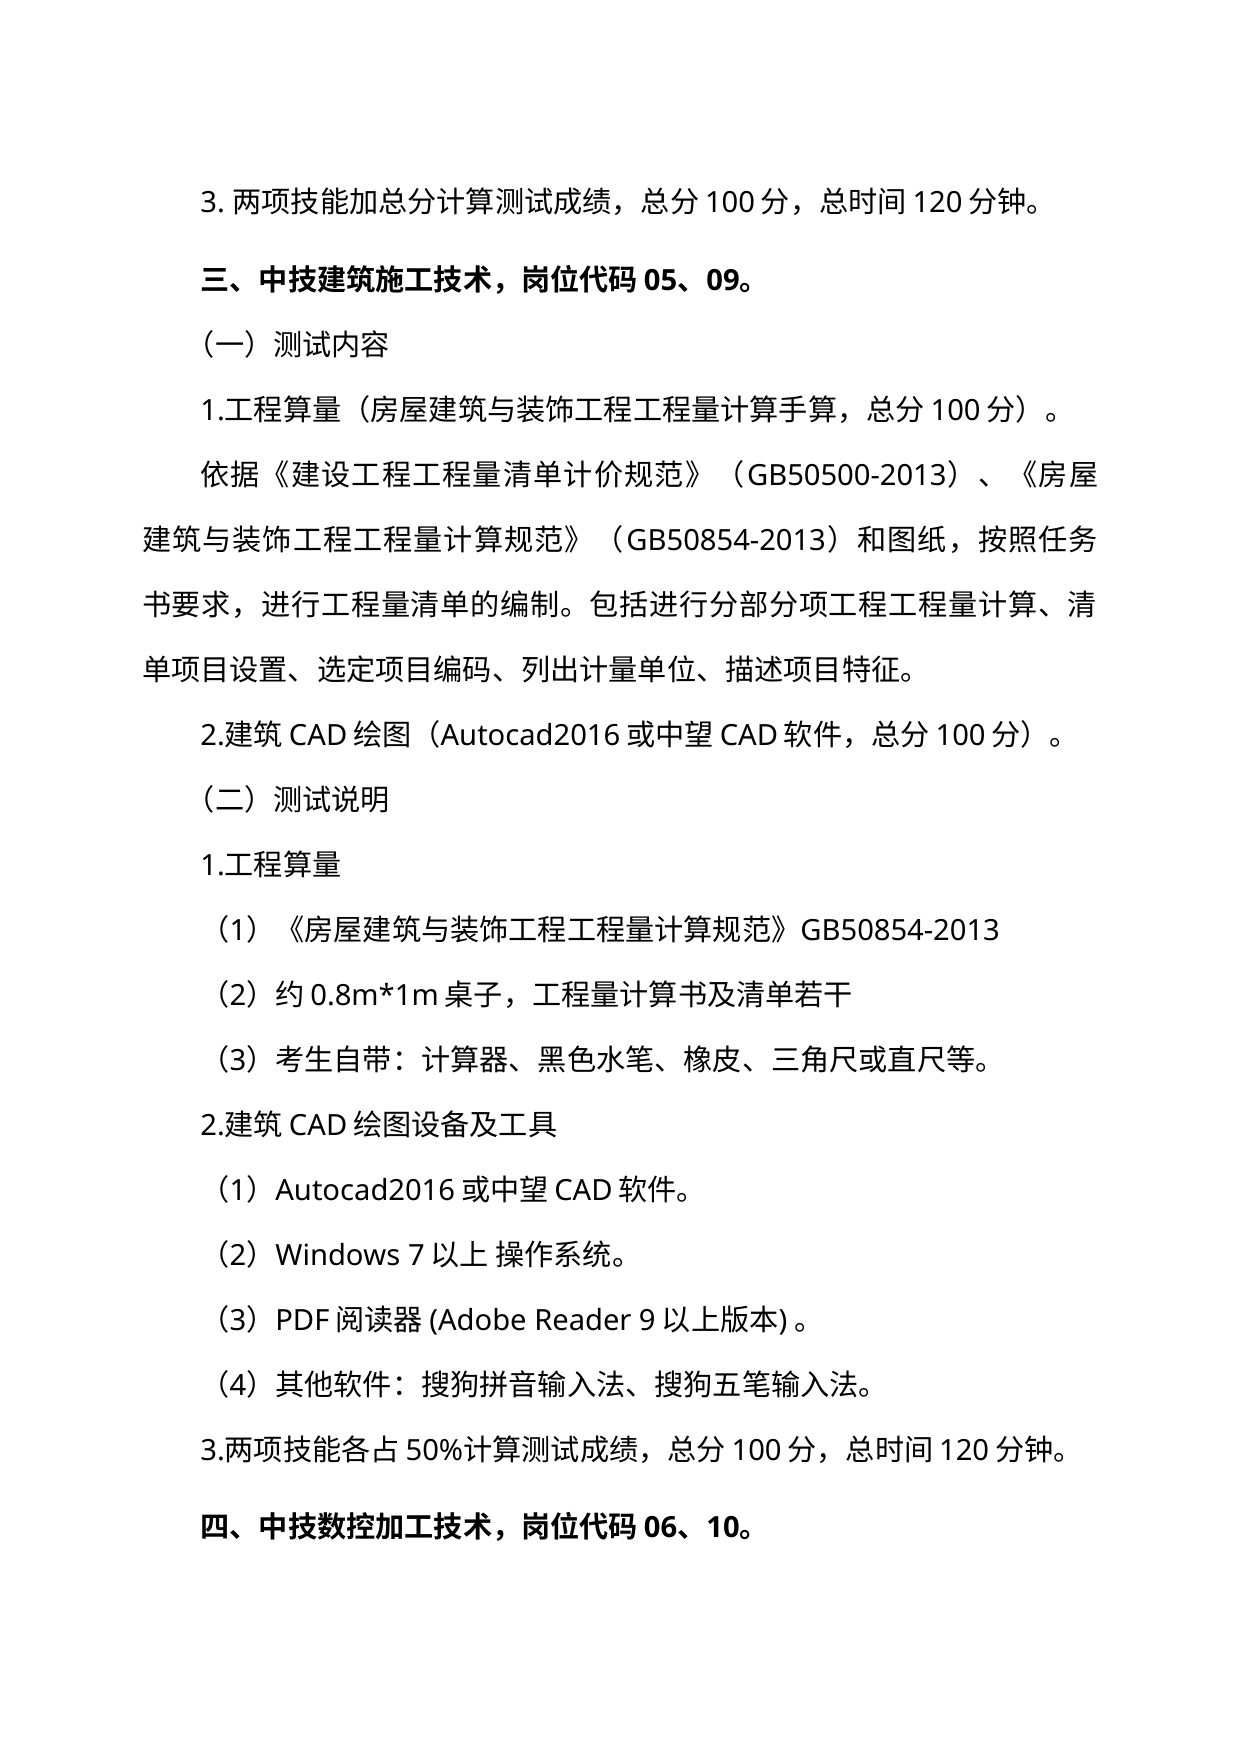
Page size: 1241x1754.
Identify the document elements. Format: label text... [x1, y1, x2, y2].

text 1.工程算量 [142, 830, 1098, 895]
text 2.建筑CAD绘图设备及工具 [142, 1090, 1098, 1155]
text （2）约0.8m*1m桌子，工程量计算书及清单若干 [142, 960, 1098, 1025]
text （4）其他软件：搜狗拼音输入法、搜狗五笔输入法。 [142, 1350, 1098, 1415]
text 1.工程算量（房屋建筑与装饰工程工程量计算手算，总分100分）。 [142, 375, 1098, 440]
text 依据《建设工程工程量清单计价规范》（GB50500-2013）、《房屋建筑与装饰工程工程量计算规范》（GB50854-2013）和图纸，按照任务书要求，进行工程量清单的编制。包括进行分部分项工程工程量计算、清单项目设置、选定项目编码、列出计量单位、描述项目特征。 [142, 440, 1098, 700]
text （1）《房屋建筑与装饰工程工程量计算规范》GB50854-2013 [142, 895, 1098, 960]
text 2.建筑CAD绘图（Autocad2016或中望CAD软件，总分100分）。 [142, 700, 1098, 765]
text （一）测试内容 [142, 310, 1098, 375]
text （二）测试说明 [142, 765, 1098, 830]
text 三、中技建筑施工技术，岗位代码05、09。 [142, 245, 1098, 310]
text 3.两项技能各占50%计算测试成绩，总分100分，总时间120分钟。 [142, 1415, 1098, 1480]
text 3. 两项技能加总分计算测试成绩，总分100分，总时间120分钟。 [142, 168, 1098, 233]
text （1）Autocad2016或中望CAD软件。 [142, 1155, 1098, 1220]
text 四、中技数控加工技术，岗位代码06、10。 [142, 1493, 1098, 1558]
text （3）PDF阅读器 (Adobe Reader 9以上版本) 。 [142, 1285, 1098, 1350]
text （2）Windows 7以上 操作系统。 [142, 1220, 1098, 1285]
text （3）考生自带：计算器、黑色水笔、橡皮、三角尺或直尺等。 [142, 1025, 1098, 1090]
